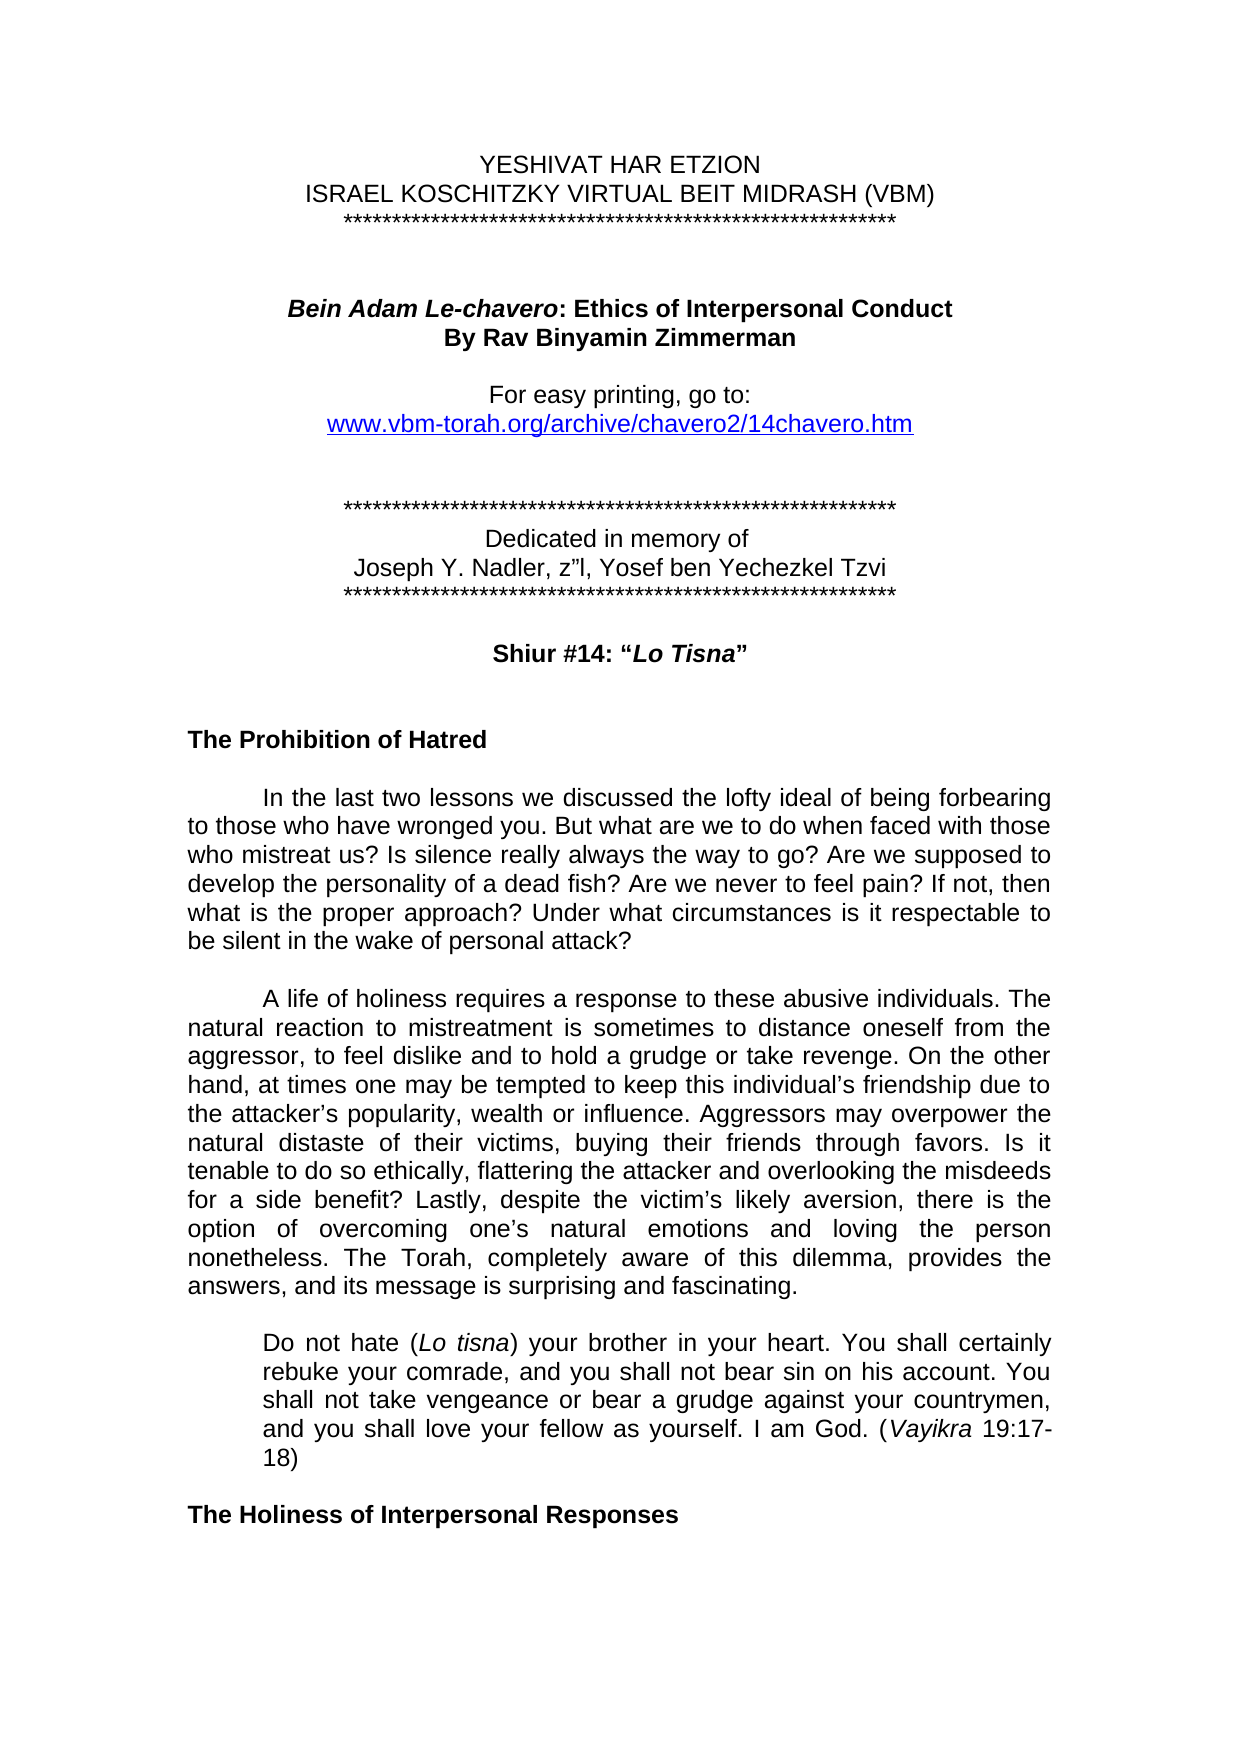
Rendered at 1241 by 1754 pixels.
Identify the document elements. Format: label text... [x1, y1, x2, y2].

text Bein Adam Le-chavero: Ethics of Interpersonal Conduct [187, 294, 1053, 322]
text ********************************************************* [187, 207, 1053, 236]
text Do not hate (Lo tisna) your brother in your heart. You shall certainly rebuke your comrade, and you shall not bear sin on his account. You shall not take vengeance or bear a grudge against your countrymen, and you shall love your fellow as yourself. I am God. (Vayikra 19:17-18) [262, 1328, 1053, 1472]
text YESHIVAT HAR ETZION [187, 150, 1053, 179]
text ISRAEL KOSCHITZKY VIRTUAL BEIT MIDRASH (VBM) [187, 179, 1053, 207]
text The Holiness of Interpersonal Responses [187, 1501, 1053, 1529]
text Dedicated in memory of Joseph Y. Nadler, z”l, Yosef ben Yechezkel Tzvi [187, 524, 1053, 581]
text Shiur #14: “Lo Tisna” [187, 639, 1053, 667]
text www.vbm-torah.org/archive/chavero2/14chavero.htm [187, 409, 1053, 437]
text In the last two lessons we discussed the lofty ideal of being forbearing to those who have wronged you. But what are we to do when faced with those who mistreat us? Is silence really always the way to go? Are we supposed to develop the personality of a dead fish? Are we never to feel pain? If not, then what is the proper approach? Under what circumstances is it respectable to be silent in the wake of personal attack? [187, 782, 1053, 955]
text For easy printing, go to: [187, 380, 1053, 409]
text The Prohibition of Hatred [187, 725, 1053, 754]
text ********************************************************* [187, 495, 1053, 524]
text A life of holiness requires a response to these abusive individuals. The natural reaction to mistreatment is sometimes to distance oneself from the aggressor, to feel dislike and to hold a grudge or take revenge. On the other hand, at times one may be tempted to keep this individual’s friendship due to the attacker’s popularity, wealth or influence. Aggressors may overpower the natural distaste of their victims, buying their friends through favors. Is it tenable to do so ethically, flattering the attacker and overlooking the misdeeds for a side benefit? Lastly, despite the victim’s likely aversion, there is the option of overcoming one’s natural emotions and loving the person nonetheless. The Torah, completely aware of this dilemma, provides the answers, and its message is surprising and fascinating. [187, 984, 1053, 1300]
text By Rav Binyamin Zimmerman [187, 322, 1053, 351]
text ********************************************************* [187, 581, 1053, 610]
